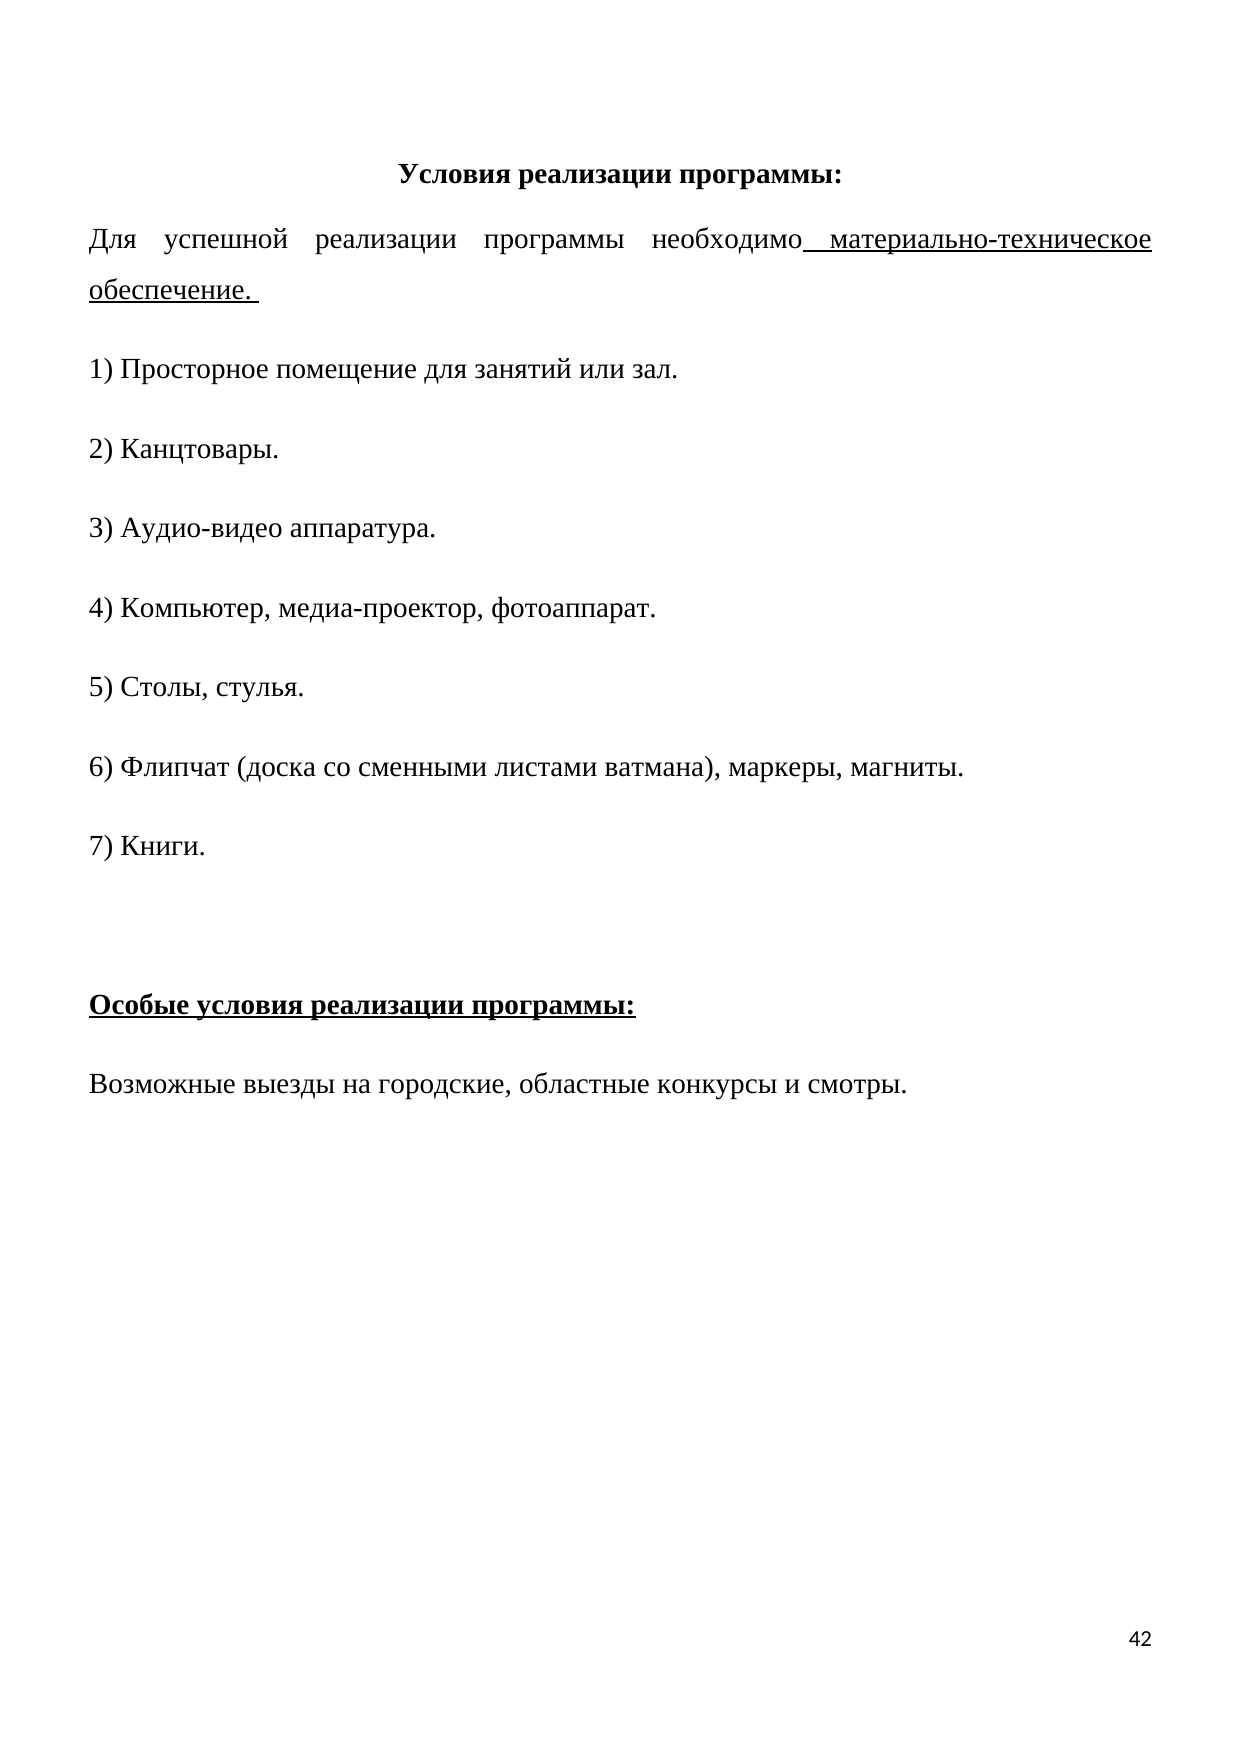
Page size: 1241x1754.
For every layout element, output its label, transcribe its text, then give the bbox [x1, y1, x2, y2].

text 6) Флипчат (доска со сменными листами ватмана), маркеры, магниты. [89, 749, 1152, 782]
text 2) Канцтовары. [89, 431, 1152, 464]
text 4) Компьютер, медиа-проектор, фотоаппарат. [89, 590, 1152, 623]
text Особые условия реализации программы: [89, 987, 1152, 1021]
text Возможные выезды на городские, областные конкурсы и смотры. [89, 1067, 1152, 1100]
text 5) Столы, стулья. [89, 669, 1152, 703]
text 3) Аудио-видео аппаратура. [89, 510, 1152, 544]
text 1) Просторное помещение для занятий или зал. [89, 351, 1152, 385]
text Для успешной реализации программы необходимо материально-техническое обеспечение. [89, 221, 1152, 305]
text 7) Книги. [89, 828, 1152, 862]
text Условия реализации программы: [89, 156, 1152, 190]
